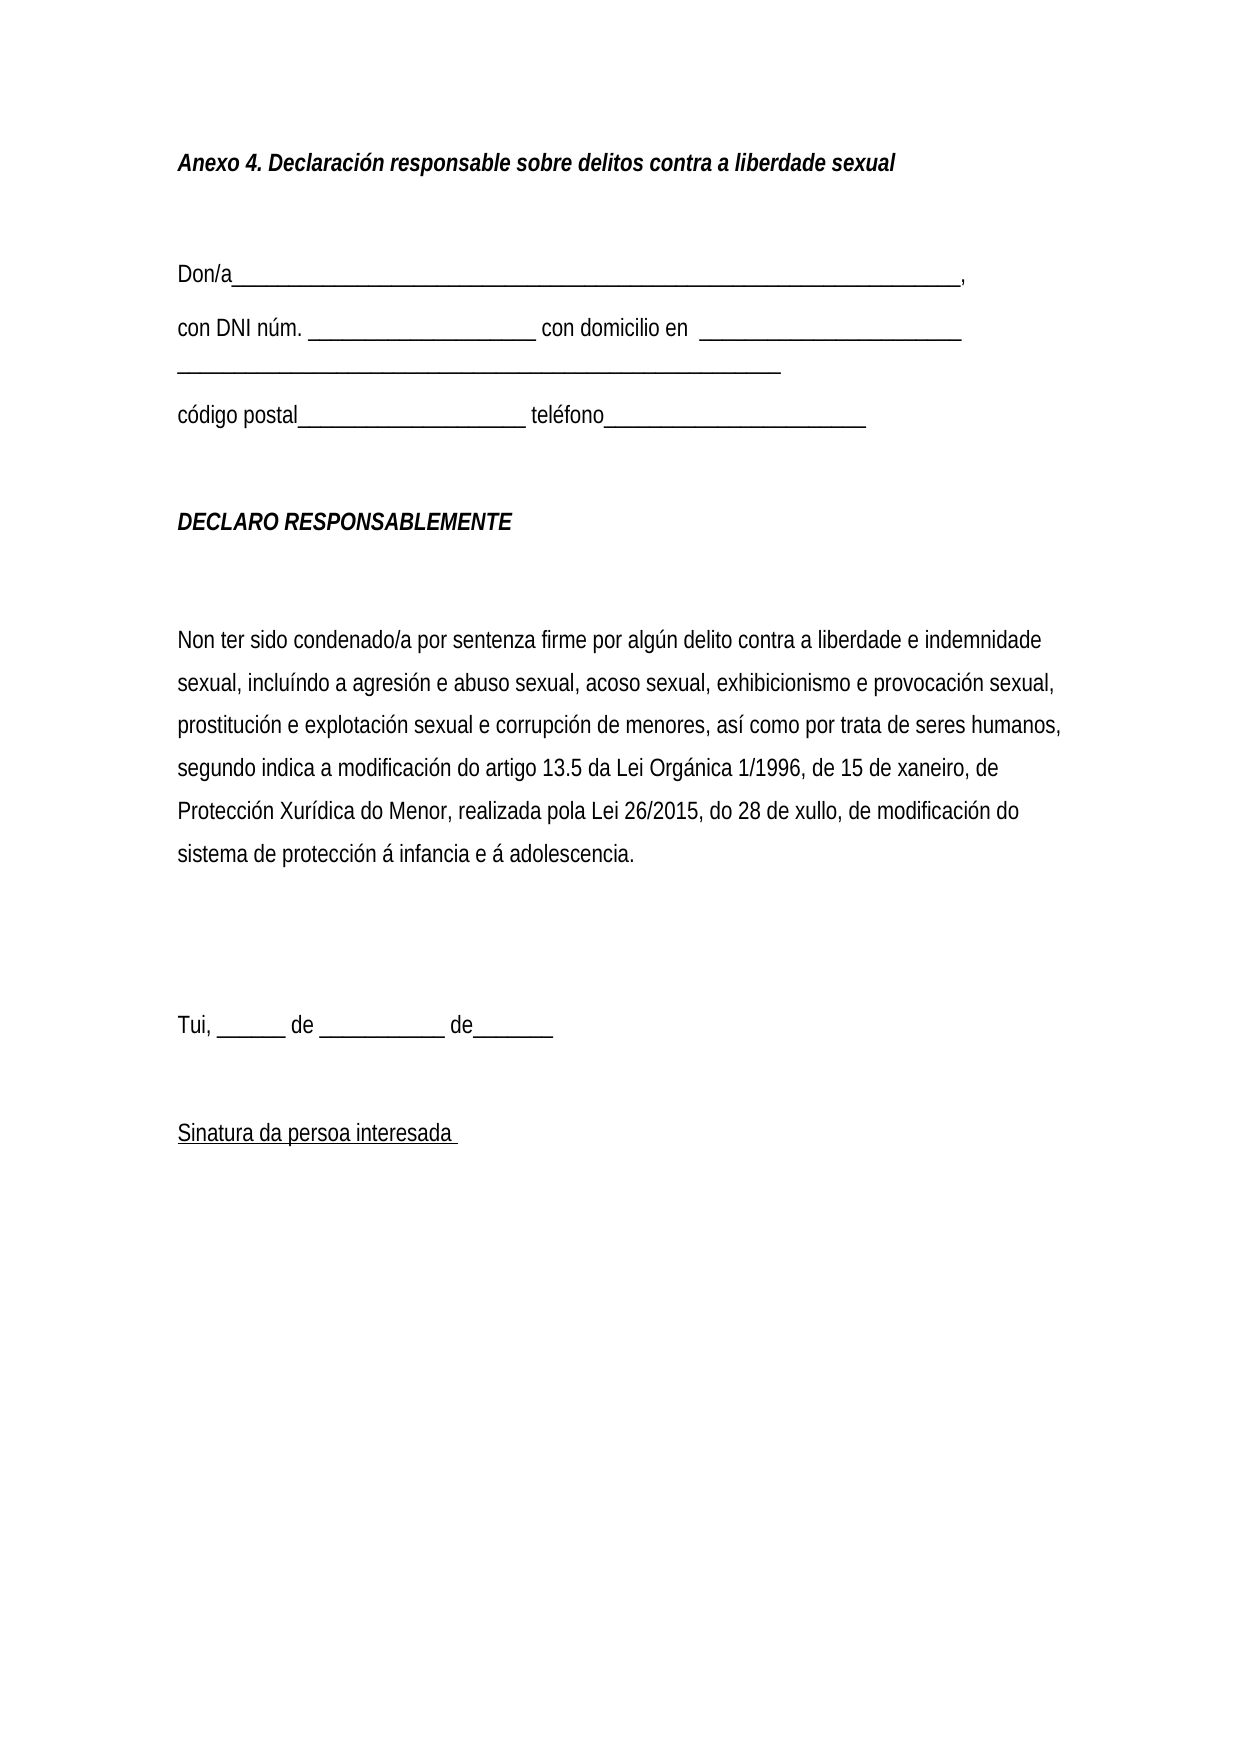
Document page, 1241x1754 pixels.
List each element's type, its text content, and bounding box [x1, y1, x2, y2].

text con DNI núm. ____________________ con domicilio en _______________________ _____________________________________________________ [177, 313, 1063, 374]
text Sinatura da persoa interesada [177, 1118, 1063, 1147]
text Tui, ______ de ___________ de_______ [177, 1011, 1063, 1039]
text Non ter sido condenado/a por sentenza firme por algún delito contra a liberdade e indemnidade sexual, incluíndo a agresión e abuso sexual, acoso sexual, exhibicionismo e provocación sexual, prostitución e explotación sexual e corrupción de menores, así como por trata de seres humanos, segundo indica a modificación do artigo 13.5 da Lei Orgánica 1/1996, de 15 de xaneiro, de Protección Xurídica do Menor, realizada pola Lei 26/2015, do 28 de xullo, de modificación do sistema de protección á infancia e á adolescencia. [177, 625, 1063, 868]
text DECLARO RESPONSABLEMENTE [177, 507, 1063, 536]
text código postal____________________ teléfono_______________________ [177, 400, 1063, 428]
text Don/a________________________________________________________________, [177, 259, 1063, 288]
text Anexo 4. Declaración responsable sobre delitos contra a liberdade sexual [177, 148, 1045, 176]
